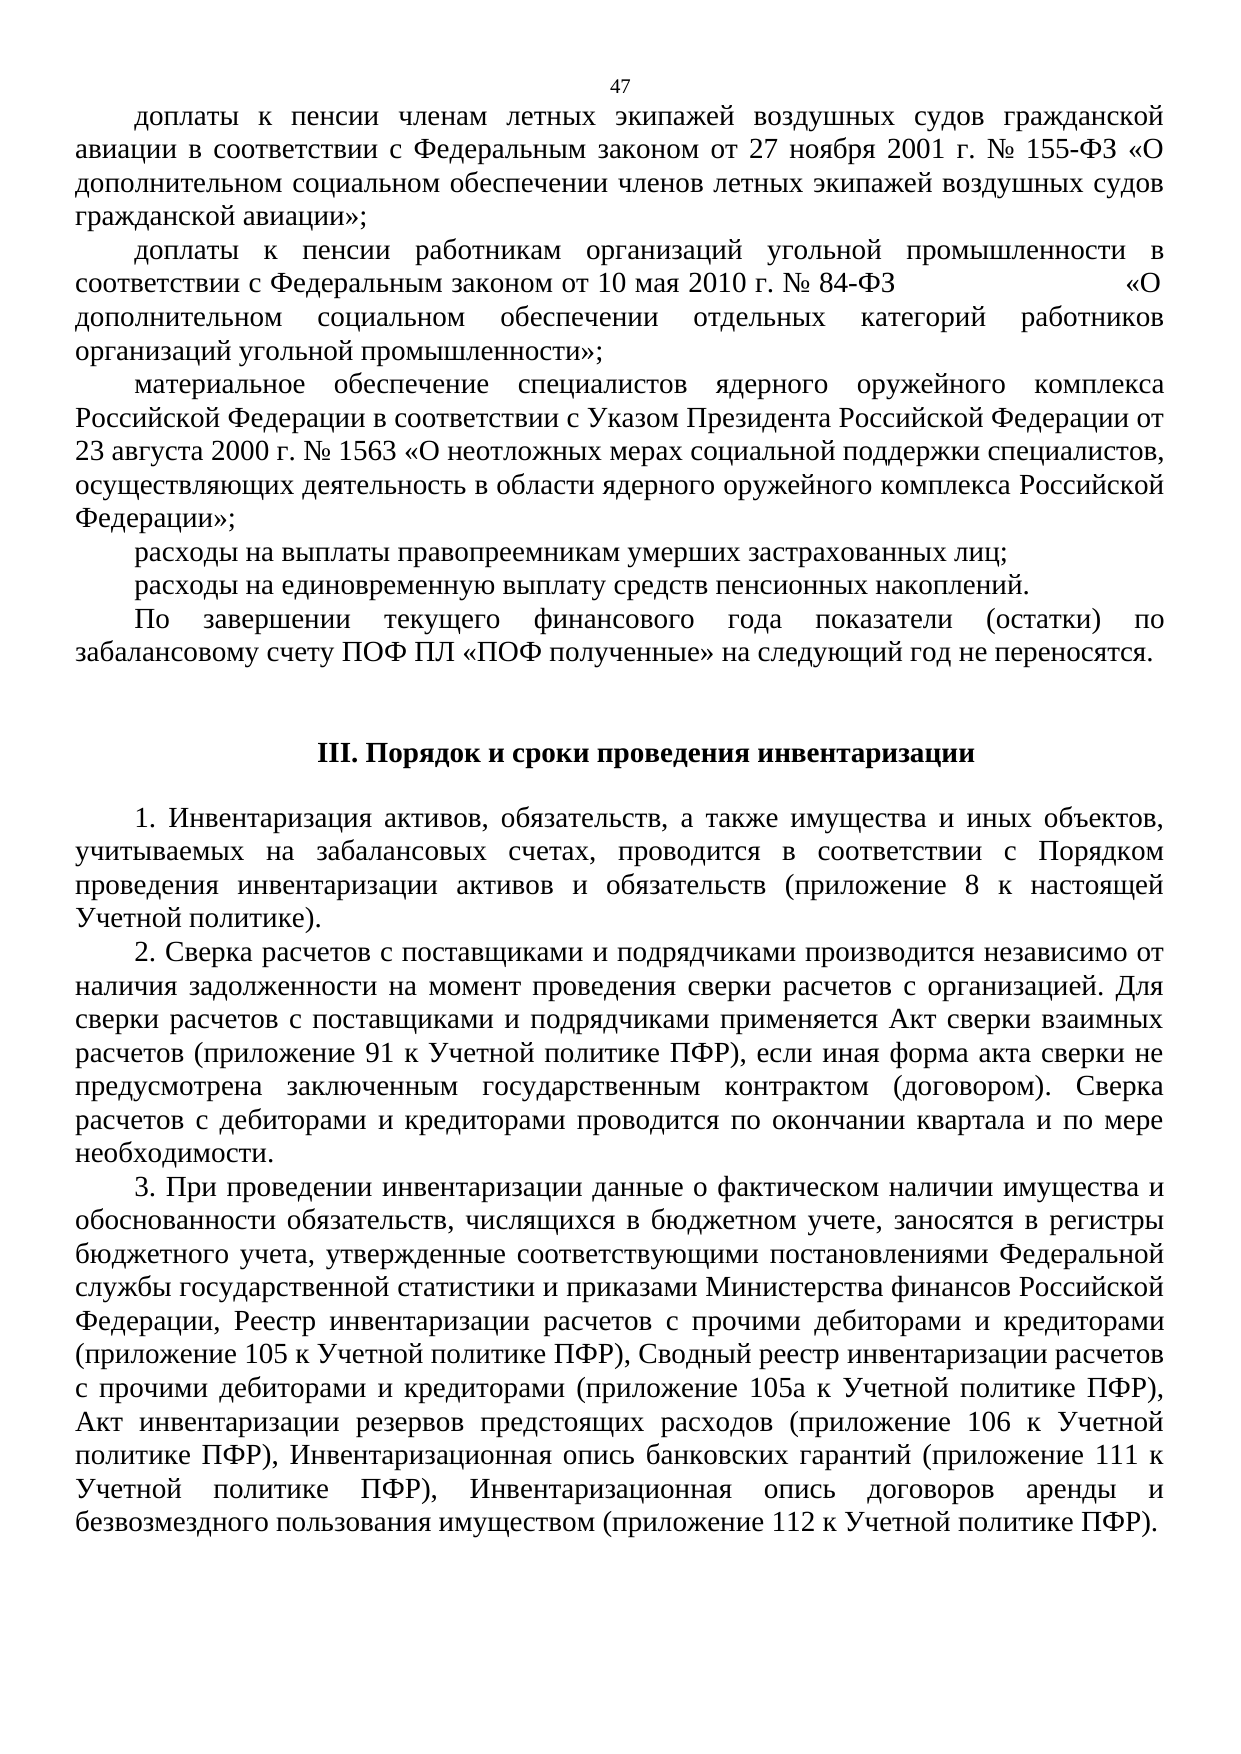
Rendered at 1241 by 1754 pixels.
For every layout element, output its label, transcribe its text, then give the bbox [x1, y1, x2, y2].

text доплаты к пенсии работникам организаций угольной промышленности в соответствии с Федеральным законом от 10 мая 2010 г. № 84-ФЗ «О дополнительном социальном обеспечении отдельных категорий работников организаций угольной промышленности»; [75, 232, 1165, 366]
text 1. Инвентаризация активов, обязательств, а также имущества и иных объектов, учитываемых на забалансовых счетах, проводится в соответствии с Порядком проведения инвентаризации активов и обязательств (приложение 8 к настоящей Учетной политике). [75, 800, 1165, 934]
text материальное обеспечение специалистов ядерного оружейного комплекса Российской Федерации в соответствии с Указом Президента Российской Федерации от 23 августа 2000 г. № 1563 «О неотложных мерах социальной поддержки специалистов, осуществляющих деятельность в области ядерного оружейного комплекса Российской Федерации»; [75, 366, 1165, 534]
text III. Порядок и сроки проведения инвентаризации [75, 735, 1165, 800]
text По завершении текущего финансового года показатели (остатки) по забалансовому счету ПОФ ПЛ «ПОФ полученные» на следующий год не переносятся. [75, 601, 1165, 668]
text расходы на единовременную выплату средств пенсионных накоплений. [75, 567, 1165, 601]
text доплаты к пенсии членам летных экипажей воздушных судов гражданской авиации в соответствии с Федеральным законом от 27 ноября 2001 г. № 155-ФЗ «О дополнительном социальном обеспечении членов летных экипажей воздушных судов гражданской авиации»; [75, 98, 1165, 232]
text расходы на выплаты правопреемникам умерших застрахованных лиц; [75, 534, 1165, 567]
text 2. Сверка расчетов с поставщиками и подрядчиками производится независимо от наличия задолженности на момент проведения сверки расчетов с организацией. Для сверки расчетов с поставщиками и подрядчиками применяется Акт сверки взаимных расчетов (приложение 91 к Учетной политике ПФР), если иная форма акта сверки не предусмотрена заключенным государственным контрактом (договором). Сверка расчетов с дебиторами и кредиторами проводится по окончании квартала и по мере необходимости. [75, 934, 1164, 1169]
text 3. При проведении инвентаризации данные о фактическом наличии имущества и обоснованности обязательств, числящихся в бюджетном учете, заносятся в регистры бюджетного учета, утвержденные соответствующими постановлениями Федеральной службы государственной статистики и приказами Министерства финансов Российской Федерации, Реестр инвентаризации расчетов с прочими дебиторами и кредиторами (приложение 105 к Учетной политике ПФР), Сводный реестр инвентаризации расчетов с прочими дебиторами и кредиторами (приложение 105а к Учетной политике ПФР), Акт инвентаризации резервов предстоящих расходов (приложение 106 к Учетной политике ПФР), Инвентаризационная опись банковских гарантий (приложение 111 к Учетной политике ПФР), Инвентаризационная опись договоров аренды и безвозмездного пользования имуществом (приложение 112 к Учетной политике ПФР). [75, 1169, 1165, 1538]
